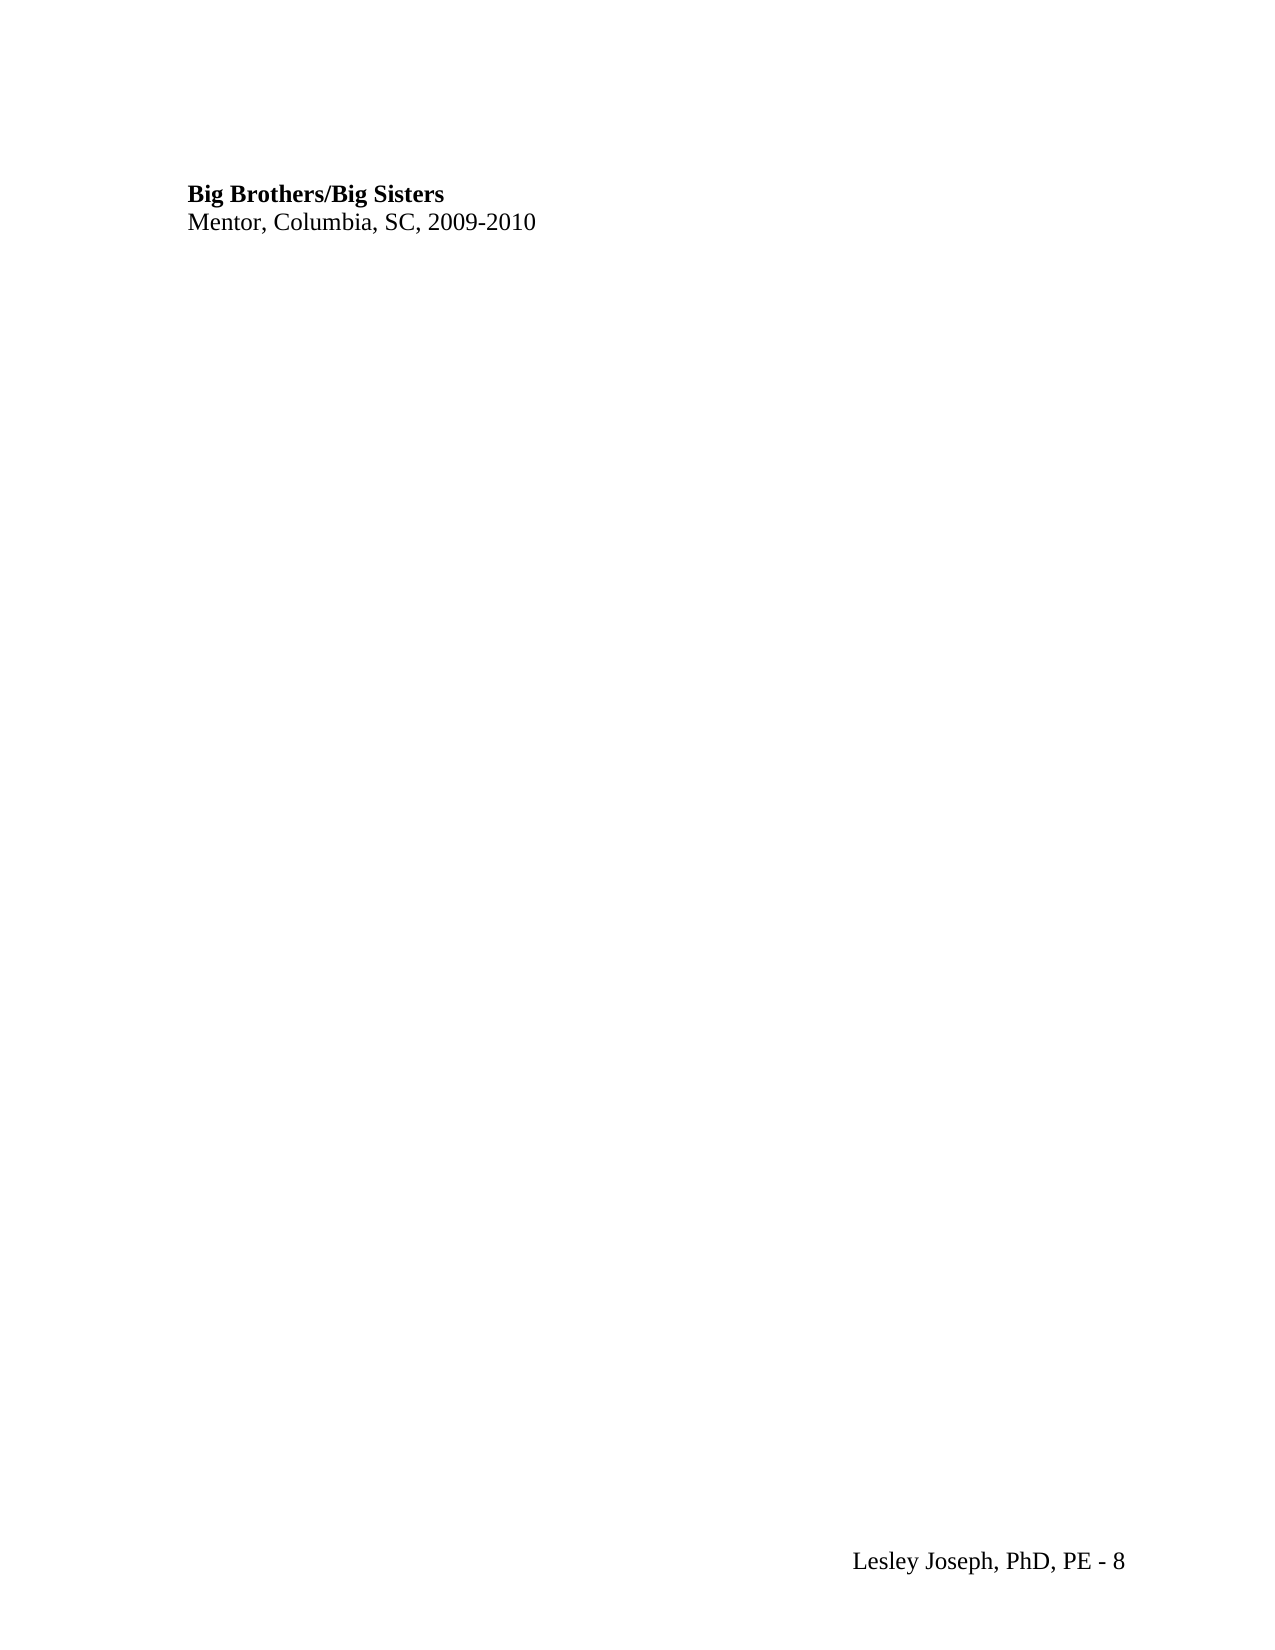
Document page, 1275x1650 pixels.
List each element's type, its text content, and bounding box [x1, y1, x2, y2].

text Big Brothers/Big Sisters [187, 179, 1125, 207]
text Mentor, Columbia, SC, 2009-2010 [187, 207, 1125, 236]
